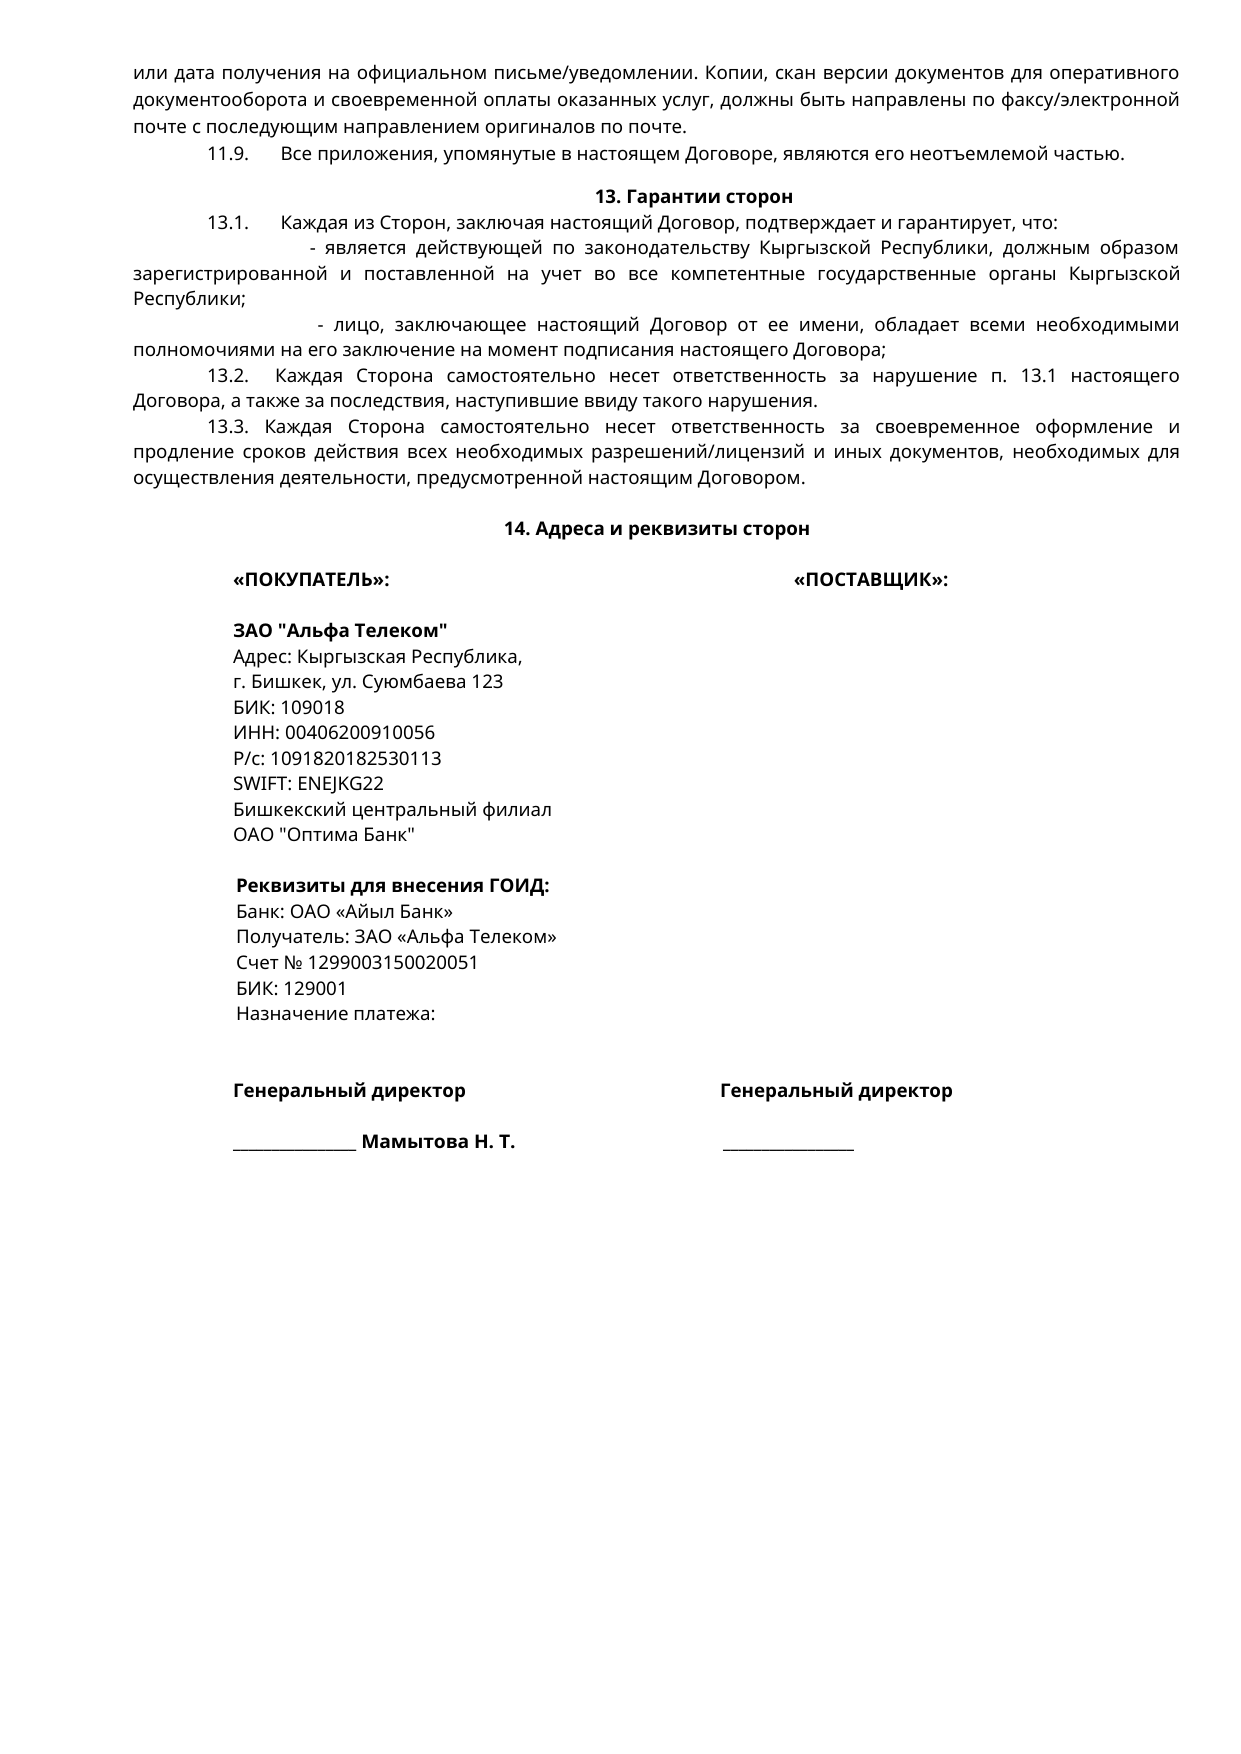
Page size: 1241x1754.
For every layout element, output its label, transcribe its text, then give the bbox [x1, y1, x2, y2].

table_header «ПОСТАВЩИК»: Генеральный директор _________________ [709, 566, 1211, 1153]
text 13.1. Каждая из Сторон, заключая настоящий Договор, подтверждает и гарантирует, что: [133, 209, 1181, 235]
table_header «ПОКУПАТЕЛЬ»: ЗАО "Альфа Телеком" Адрес: Кыргызская Республика, г. Бишкек, ул. Суюмбаева 123 БИК: 109018 ИНН: 00406200910056 Р/с: 1091820182530113 SWIFT: ENEJKG22 Бишкекский центральный филиал ОАО "Оптима Банк" Реквизиты для внесения ГОИД: Банк: ОАО «Айыл Банк» Получатель: ЗАО «Альфа Телеком» Счет № 1299003150020051 БИК: 129001 Назначение платежа: Генеральный директор ________________ Мамытова Н. Т. [148, 566, 709, 1153]
list Все приложения, упомянутые в настоящем Договоре, являются его неотъемлемой частью. [133, 140, 1181, 166]
text 14. Адреса и реквизиты сторон [133, 515, 1181, 541]
text - лицо, заключающее настоящий Договор от ее имени, обладает всеми необходимыми полномочиями на его заключение на момент подписания настоящего Договора; [133, 311, 1181, 362]
text 13.2. Каждая Сторона самостоятельно несет ответственность за нарушение п. 13.1 настоящего Договора, а также за последствия, наступившие ввиду такого нарушения. [133, 362, 1181, 413]
text 13.3. Каждая Сторона самостоятельно несет ответственность за своевременное оформление и продление сроков действия всех необходимых разрешений/лицензий и иных документов, необходимых для осуществления деятельности, предусмотренной настоящим Договором. [133, 413, 1181, 490]
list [133, 59, 1181, 138]
text 13. Гарантии сторон [133, 184, 1181, 209]
text - является действующей по законодательству Кыргызской Республики, должным образом зарегистрированной и поставленной на учет во все компетентные государственные органы Кыргызской Республики; [133, 235, 1181, 311]
